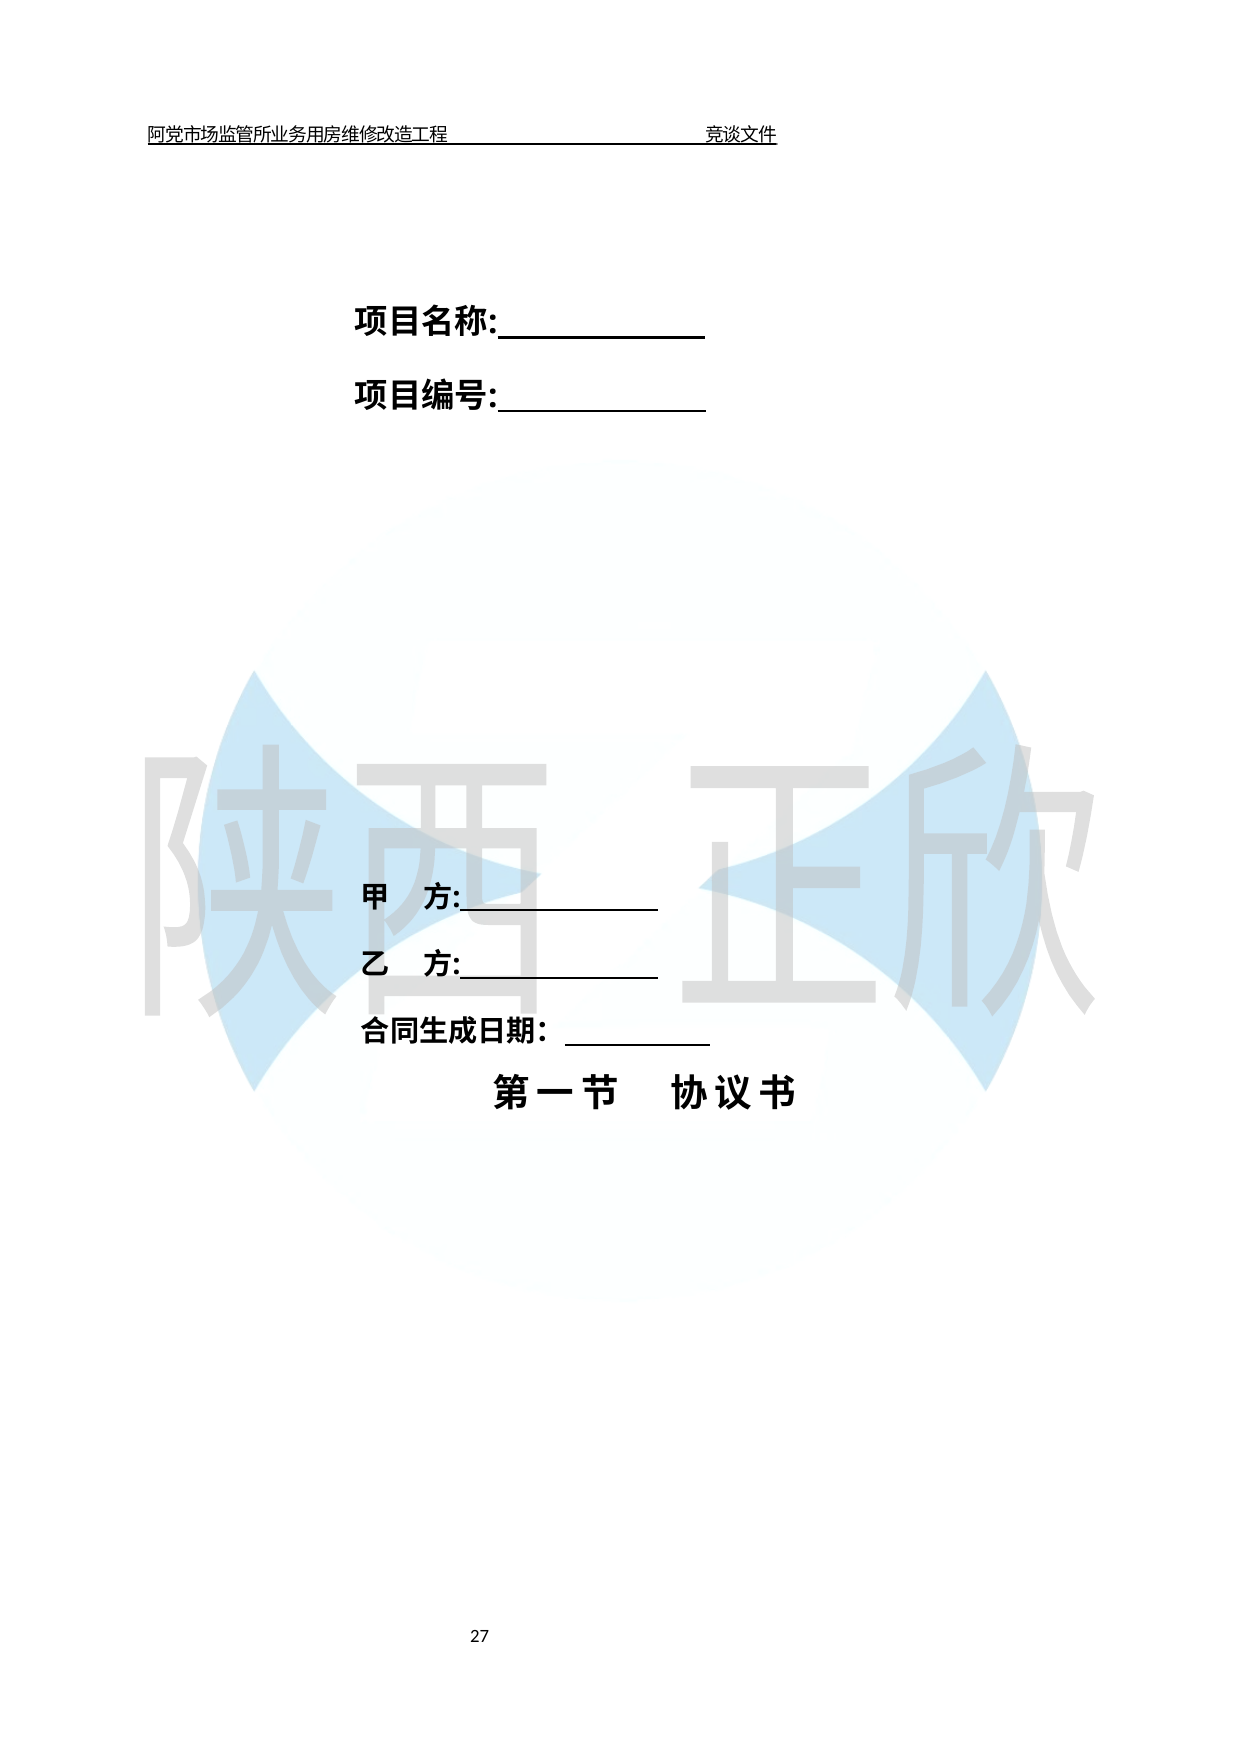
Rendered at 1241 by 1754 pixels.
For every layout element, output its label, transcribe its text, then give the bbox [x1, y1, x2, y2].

text 项目编号: [154, 368, 1086, 417]
text 第一节 协议书 [132, 1050, 1119, 1130]
text 乙 方: [154, 941, 1086, 983]
text 甲 方: [154, 873, 1086, 916]
text 项目名称: [154, 295, 1086, 343]
text 合同生成日期： [154, 1008, 1086, 1050]
